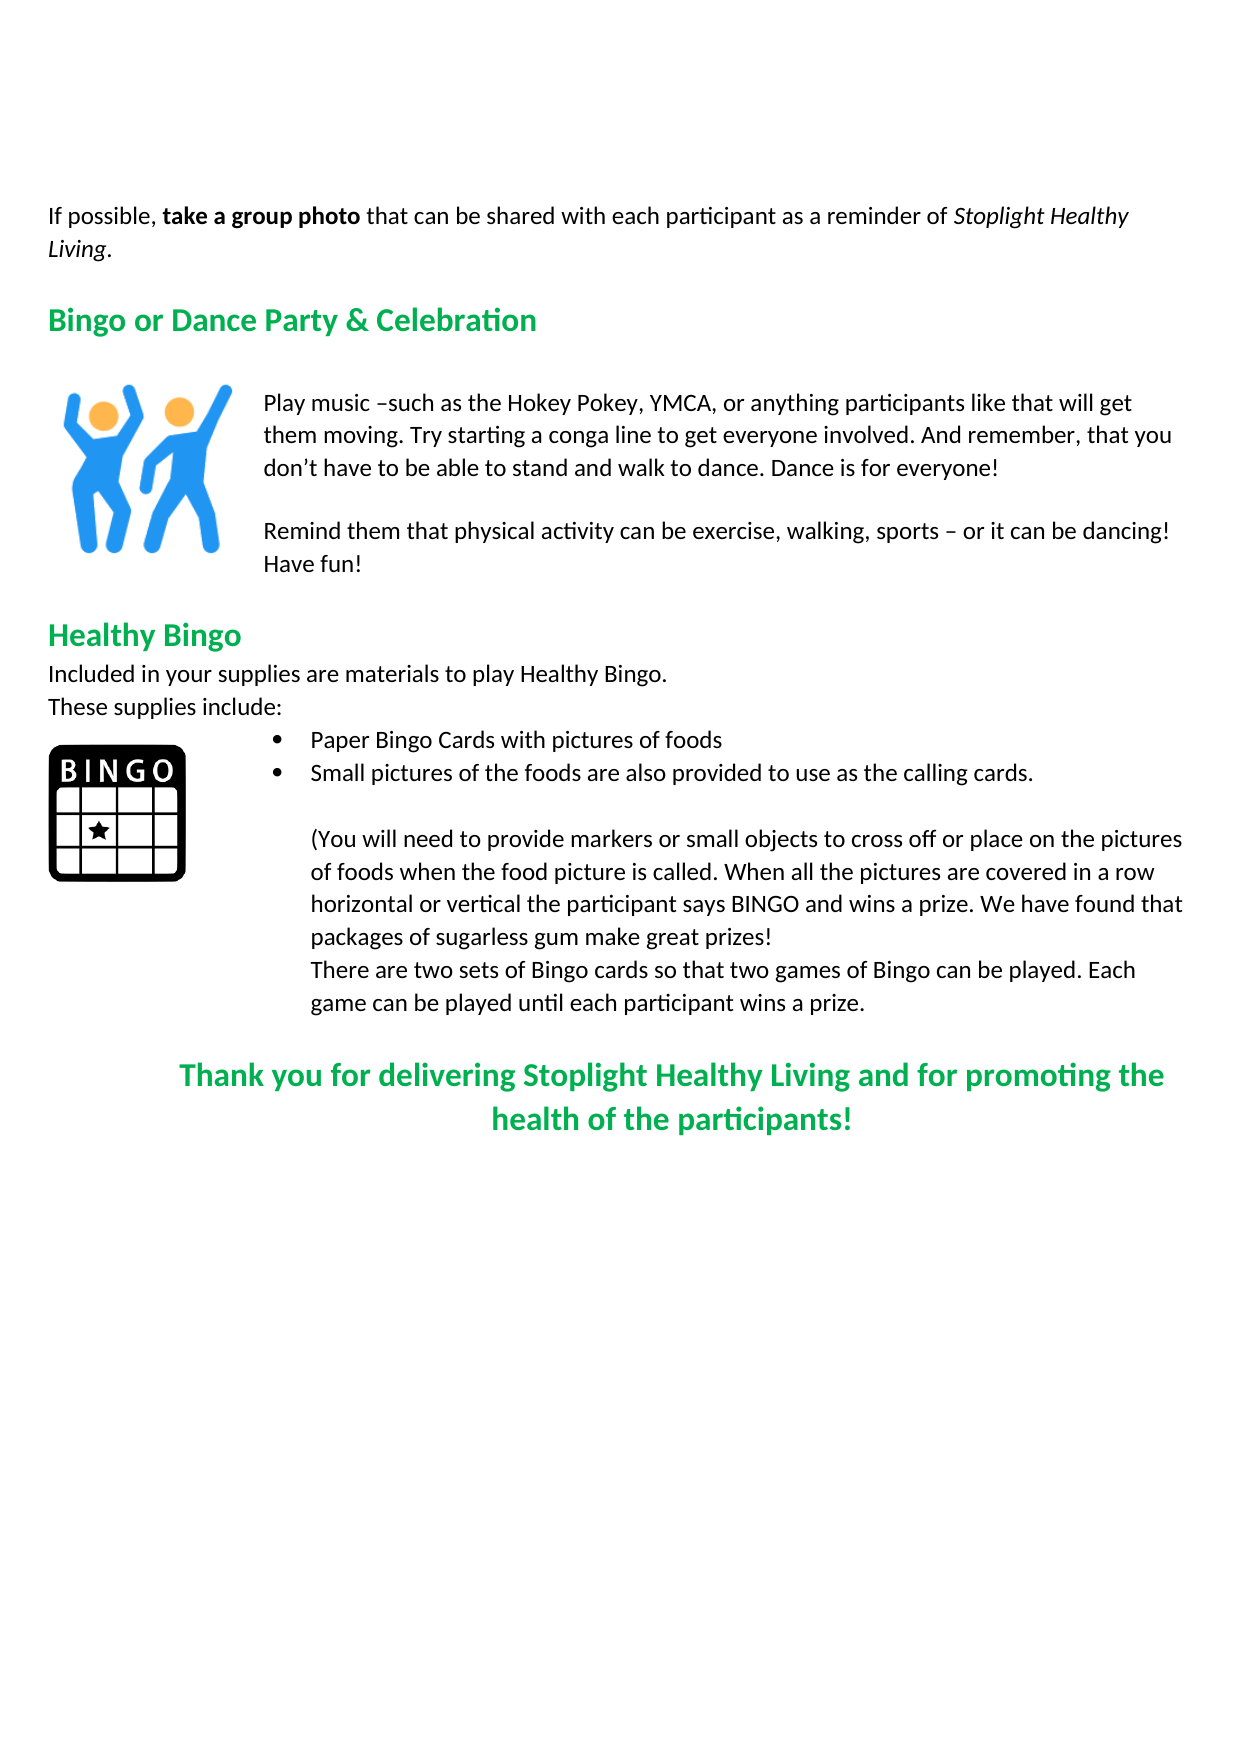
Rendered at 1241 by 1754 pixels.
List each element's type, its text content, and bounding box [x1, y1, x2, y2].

text Healthy Bingo [48, 614, 1184, 655]
picture [47, 368, 245, 566]
text There are two sets of Bingo cards so that two games of Bingo can be played. Each game can be played until each participant wins a prize. [310, 954, 1184, 1018]
picture [47, 743, 187, 883]
text If possible, take a group photo that can be shared with each participant as a reminder of Stoplight Healthy Living. [48, 200, 1184, 263]
text Included in your supplies are materials to play Healthy Bingo. [48, 658, 1184, 689]
text Play music –such as the Hokey Pokey, YMCA, or anything participants like that will get them moving. Try starting a conga line to get everyone involved. And remember, that you don’t have to be able to stand and walk to dance. Dance is for everyone! [245, 387, 1184, 513]
text Thank you for delivering Stoplight Healthy Living and for promoting the health of the participants! [160, 1020, 1184, 1139]
text Bingo or Dance Party & Celebration [48, 299, 1184, 339]
text Remind them that physical activity can be exercise, walking, sports – or it can be dancing! Have fun! [48, 515, 1184, 579]
list Small pictures of the foods are also provided to use as the calling cards. [273, 757, 1184, 787]
text These supplies include: [48, 691, 1184, 722]
list Paper Bingo Cards with pictures of foods [273, 724, 1184, 754]
text (You will need to provide markers or small objects to cross off or place on the pictures of foods when the food picture is called. When all the pictures are covered in a row horizontal or vertical the participant says BINGO and wins a prize. We have found that packages of sugarless gum make great prizes! [310, 823, 1184, 952]
